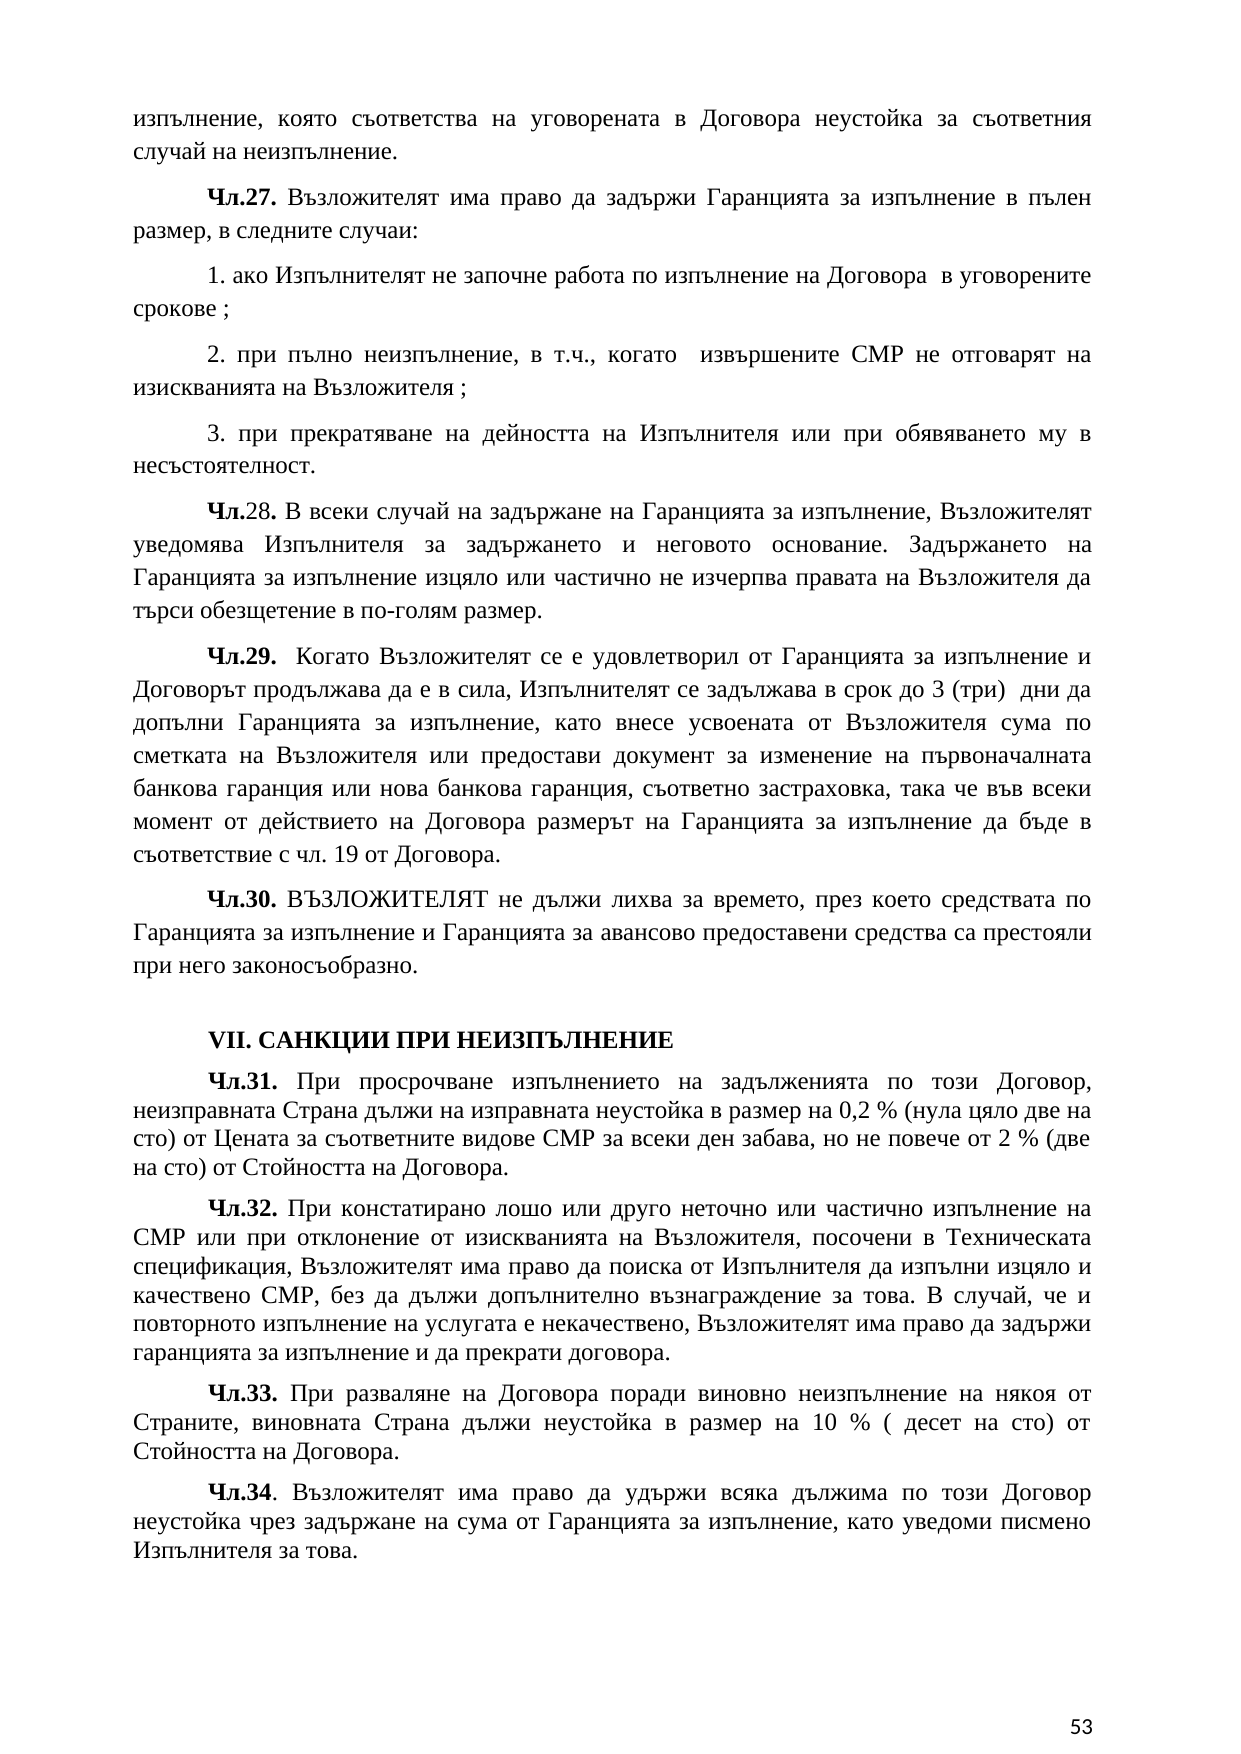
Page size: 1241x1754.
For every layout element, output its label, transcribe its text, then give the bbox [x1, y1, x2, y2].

text Чл.32. При констатирано лошо или друго неточно или частично изпълнение на СМР или при отклонение от изискванията на Възложителя, посочени в Техническата спецификация, Възложителят има право да поиска от Изпълнителя да изпълни изцяло и качествено СМР, без да дължи допълнително възнаграждение за това. В случай, че и повторното изпълнение на услугата е некачествено, Възложителят има право да задържи гаранцията за изпълнение и да прекрати договора. [133, 1193, 1093, 1366]
text Чл.34. Възложителят има право да удържи всяка дължима по този Договор неустойка чрез задържане на сума от Гаранцията за изпълнение, като уведоми писмено Изпълнителя за това. [133, 1477, 1093, 1563]
text Чл.28. В всеки случай на задържане на Гаранцията за изпълнение, Възложителят уведомява Изпълнителя за задържането и неговото основание. Задържането на Гаранцията за изпълнение изцяло или частично не изчерпва правата на Възложителя да търси обезщетение в по-голям размер. [133, 496, 1093, 624]
text Чл.30. ВЪЗЛОЖИТЕЛЯТ не дължи лихва за времето, през което средствата по Гаранцията за изпълнение и Гаранцията за авансово предоставени средства са престояли при него законосъобразно. [133, 884, 1093, 979]
text Чл.29. Когато Възложителят се е удовлетворил от Гаранцията за изпълнение и Договорът продължава да е в сила, Изпълнителят се задължава в срок до 3 (три) дни да допълни Гаранцията за изпълнение, като внесе усвоената от Възложителя сума по сметката на Възложителя или предостави документ за изменение на първоначалната банкова гаранция или нова банкова гаранция, съответно застраховка, така че във всеки момент от действието на Договора размерът на Гаранцията за изпълнение да бъде в съответствие с чл. 19 от Договора. [133, 641, 1093, 868]
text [133, 103, 1093, 165]
text VІІ. САНКЦИИ ПРИ НЕИЗПЪЛНЕНИЕ [133, 1025, 1093, 1053]
text 1. ако Изпълнителят не започне работа по изпълнение на Договора в уговорените срокове ; [133, 261, 1093, 322]
text Чл.33. При разваляне на Договора поради виновно неизпълнение на някоя от Страните, виновната Страна дължи неустойка в размер на 10 % ( десет на сто) от Стойността на Договора. [133, 1378, 1093, 1465]
text 2. при пълно неизпълнение, в т.ч., когато извършените СМР не отговарят на изискванията на Възложителя ; [133, 339, 1093, 401]
text Чл.27. Възложителят има право да задържи Гаранцията за изпълнение в пълен размер, в следните случаи: [133, 182, 1093, 244]
text Чл.31. При просрочване изпълнението на задълженията по този Договор, неизправната Страна дължи на изправната неустойка в размер на 0,2 % (нула цяло две на сто) от Цената за съответните видове СМР за всеки ден забава, но не повече от 2 % (две на сто) от Стойността на Договора. [133, 1066, 1093, 1181]
text 3. при прекратяване на дейността на Изпълнителя или при обявяването му в несъстоятелност. [133, 418, 1093, 479]
